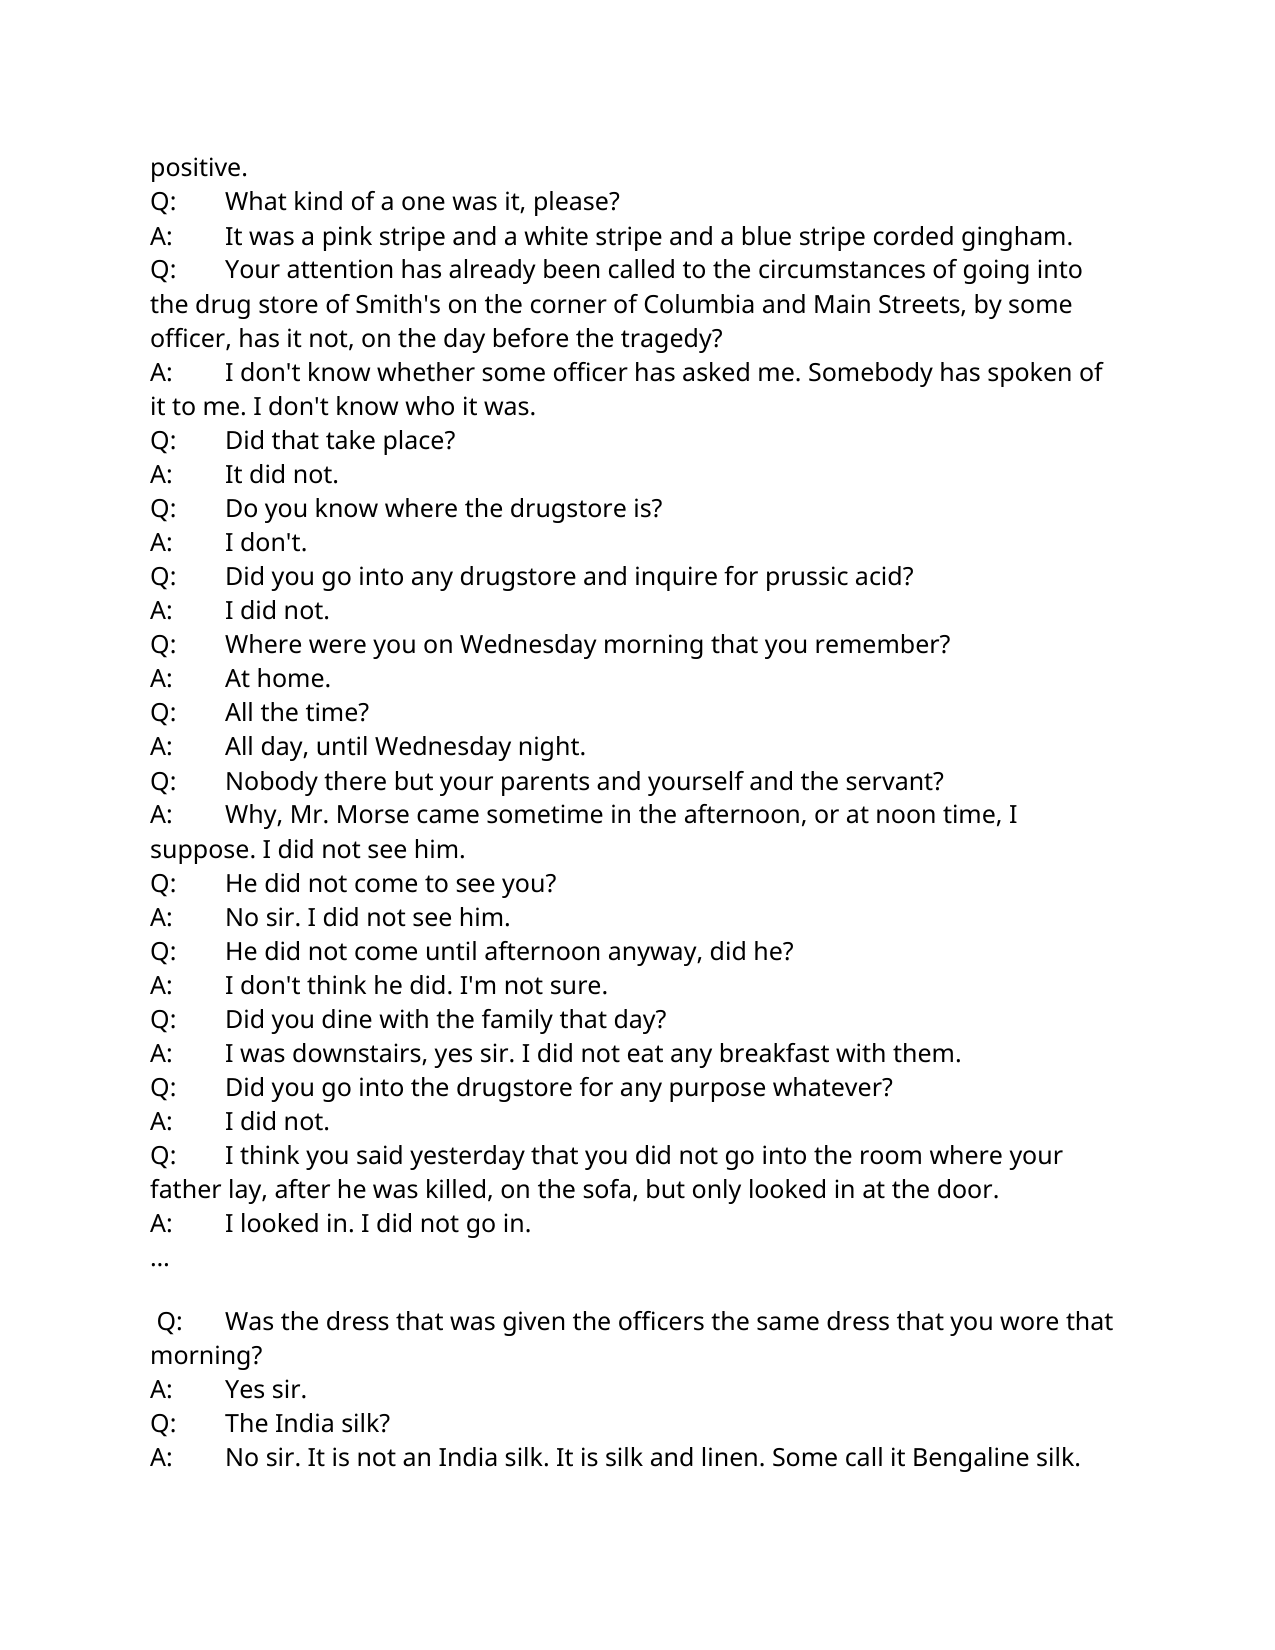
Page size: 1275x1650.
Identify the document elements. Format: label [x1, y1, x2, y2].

text [150, 1303, 1125, 1473]
text [150, 150, 1125, 1274]
